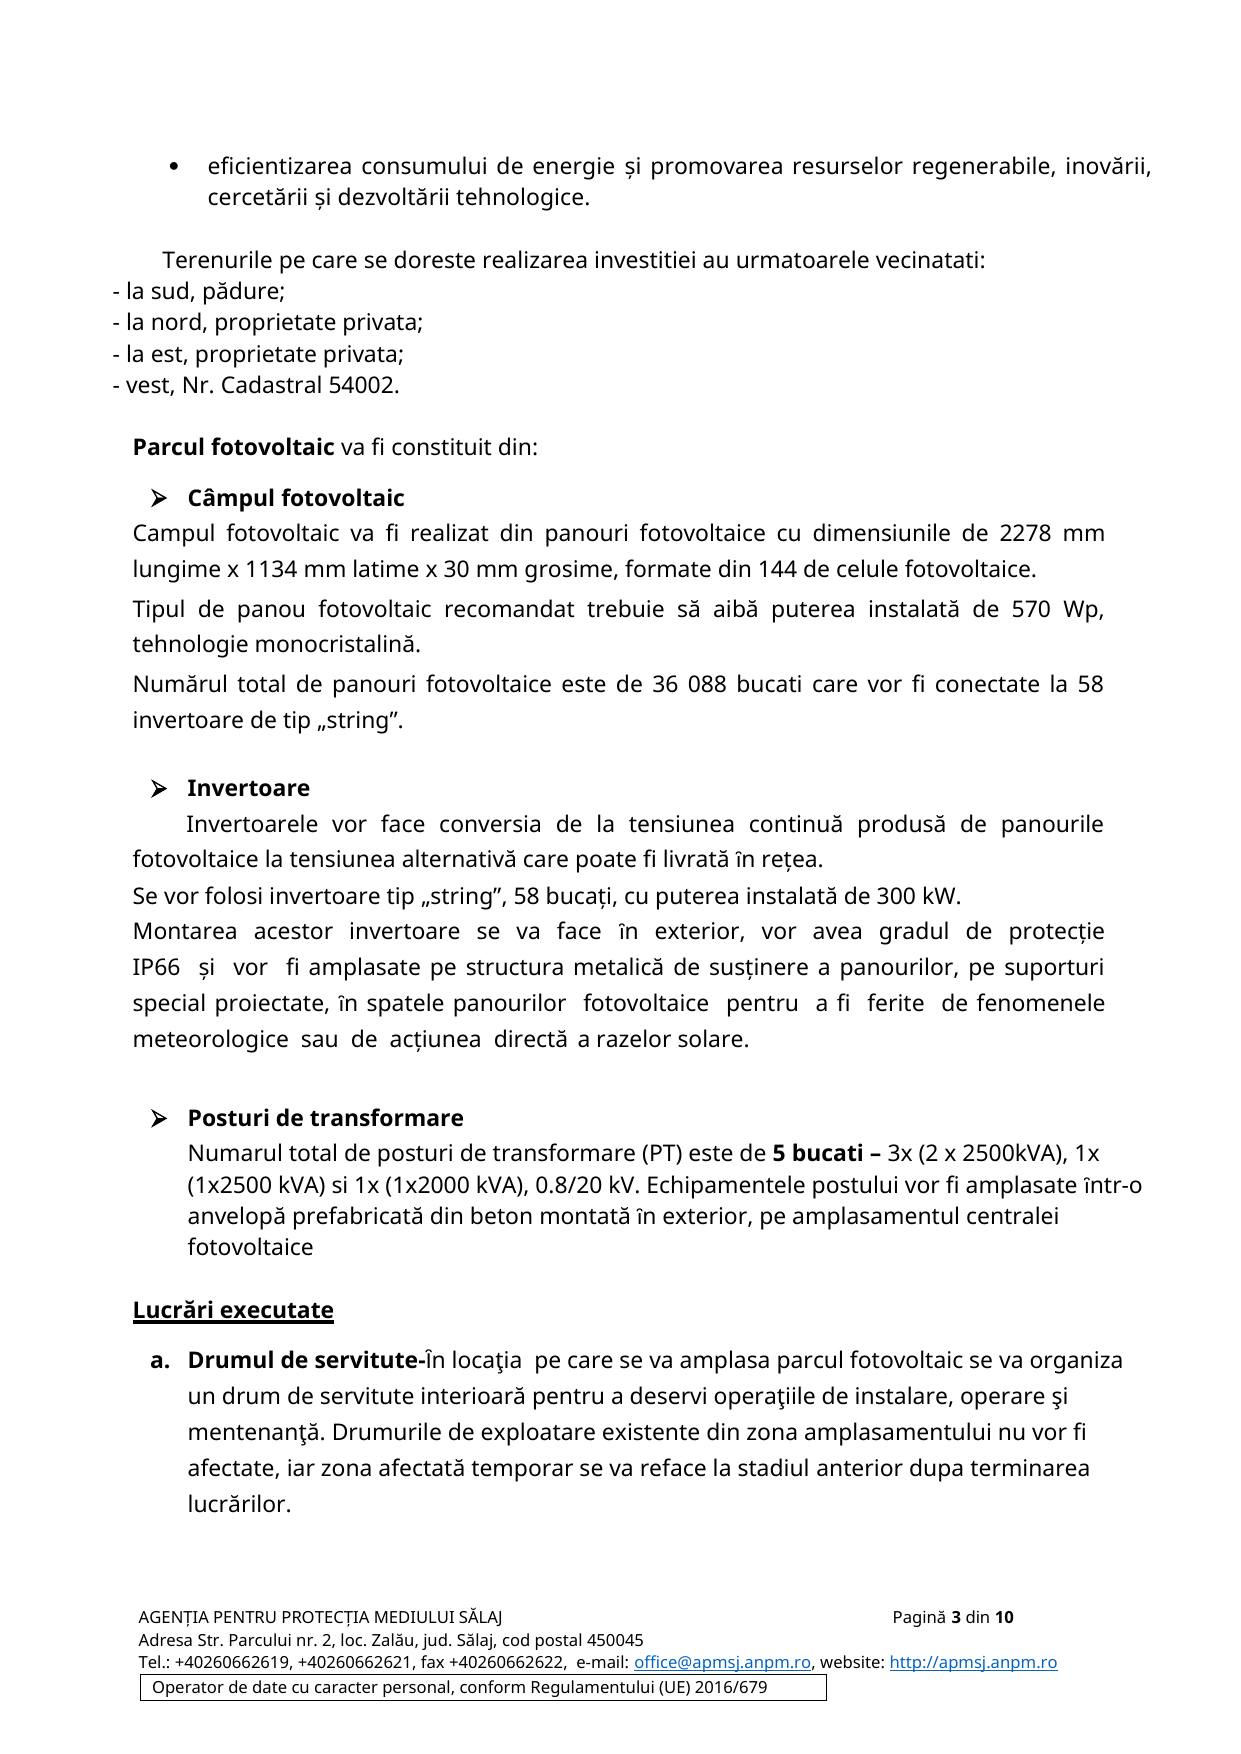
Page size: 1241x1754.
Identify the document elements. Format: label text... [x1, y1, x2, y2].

text - la sud, pădure; [112, 275, 1153, 306]
text Terenurile pe care se doreste realizarea investitiei au urmatoarele vecinatati: [112, 244, 1153, 275]
text Montarea acestor invertoare se va face ȋn exterior, vor avea gradul de protecţie IP66 şi vor fi amplasate pe structura metalică de susţinere a panourilor, pe suporturi special proiectate, ȋn spatele panourilor fotovoltaice pentru a fi ferite de fenomenele meteorologice sau de acţiunea directă a razelor solare. [132, 915, 1107, 1054]
text - vest, Nr. Cadastral 54002. [112, 369, 1153, 400]
text Numarul total de posturi de transformare (PT) este de 5 bucati – 3x (2 x 2500kVA), 1x (1x2500 kVA) si 1x (1x2000 kVA), 0.8/20 kV. Echipamentele postului vor fi amplasate ȋntr-o anvelopă prefabricată din beton montată ȋn exterior, pe amplasamentul centralei fotovoltaice [187, 1137, 1153, 1262]
list Câmpul fotovoltaic [150, 482, 1153, 513]
list Drumul de servitute-Ȋn locaţia pe care se va amplasa parcul fotovoltaic se va organiza un drum de servitute interioară pentru a deservi operaţiile de instalare, operare şi mentenanţă. Drumurile de exploatare existente din zona amplasamentului nu vor fi afectate, iar zona afectată temporar se va reface la stadiul anterior dupa terminarea lucrărilor. [150, 1344, 1153, 1519]
list Posturi de transformare [150, 1102, 1153, 1133]
text Lucrări executate [132, 1294, 1153, 1325]
list eficientizarea consumului de energie şi promovarea resurselor regenerabile, inovării, cercetării şi dezvoltării tehnologice. [170, 150, 1153, 212]
text Invertoarele vor face conversia de la tensiunea continuă produsă de panourile fotovoltaice la tensiunea alternativă care poate fi livrată ȋn reţea. [132, 807, 1106, 875]
text - la est, proprietate privata; [112, 337, 1153, 369]
text Se vor folosi invertoare tip „string”, 58 bucaţi, cu puterea instalată de 300 kW. [132, 879, 1153, 911]
text Parcul fotovoltaic va fi constituit din: [132, 431, 1153, 462]
text - la nord, proprietate privata; [112, 306, 1153, 337]
list Invertoare [150, 772, 1153, 804]
text Campul fotovoltaic va fi realizat din panouri fotovoltaice cu dimensiunile de 2278 mm lungime x 1134 mm latime x 30 mm grosime, formate din 144 de celule fotovoltaice. [132, 517, 1106, 584]
text Tipul de panou fotovoltaic recomandat trebuie să aibă puterea instalată de 570 Wp, tehnologie monocristalină. [132, 592, 1106, 660]
text Numărul total de panouri fotovoltaice este de 36 088 bucati care vor fi conectate la 58 invertoare de tip „string”. [132, 668, 1106, 735]
